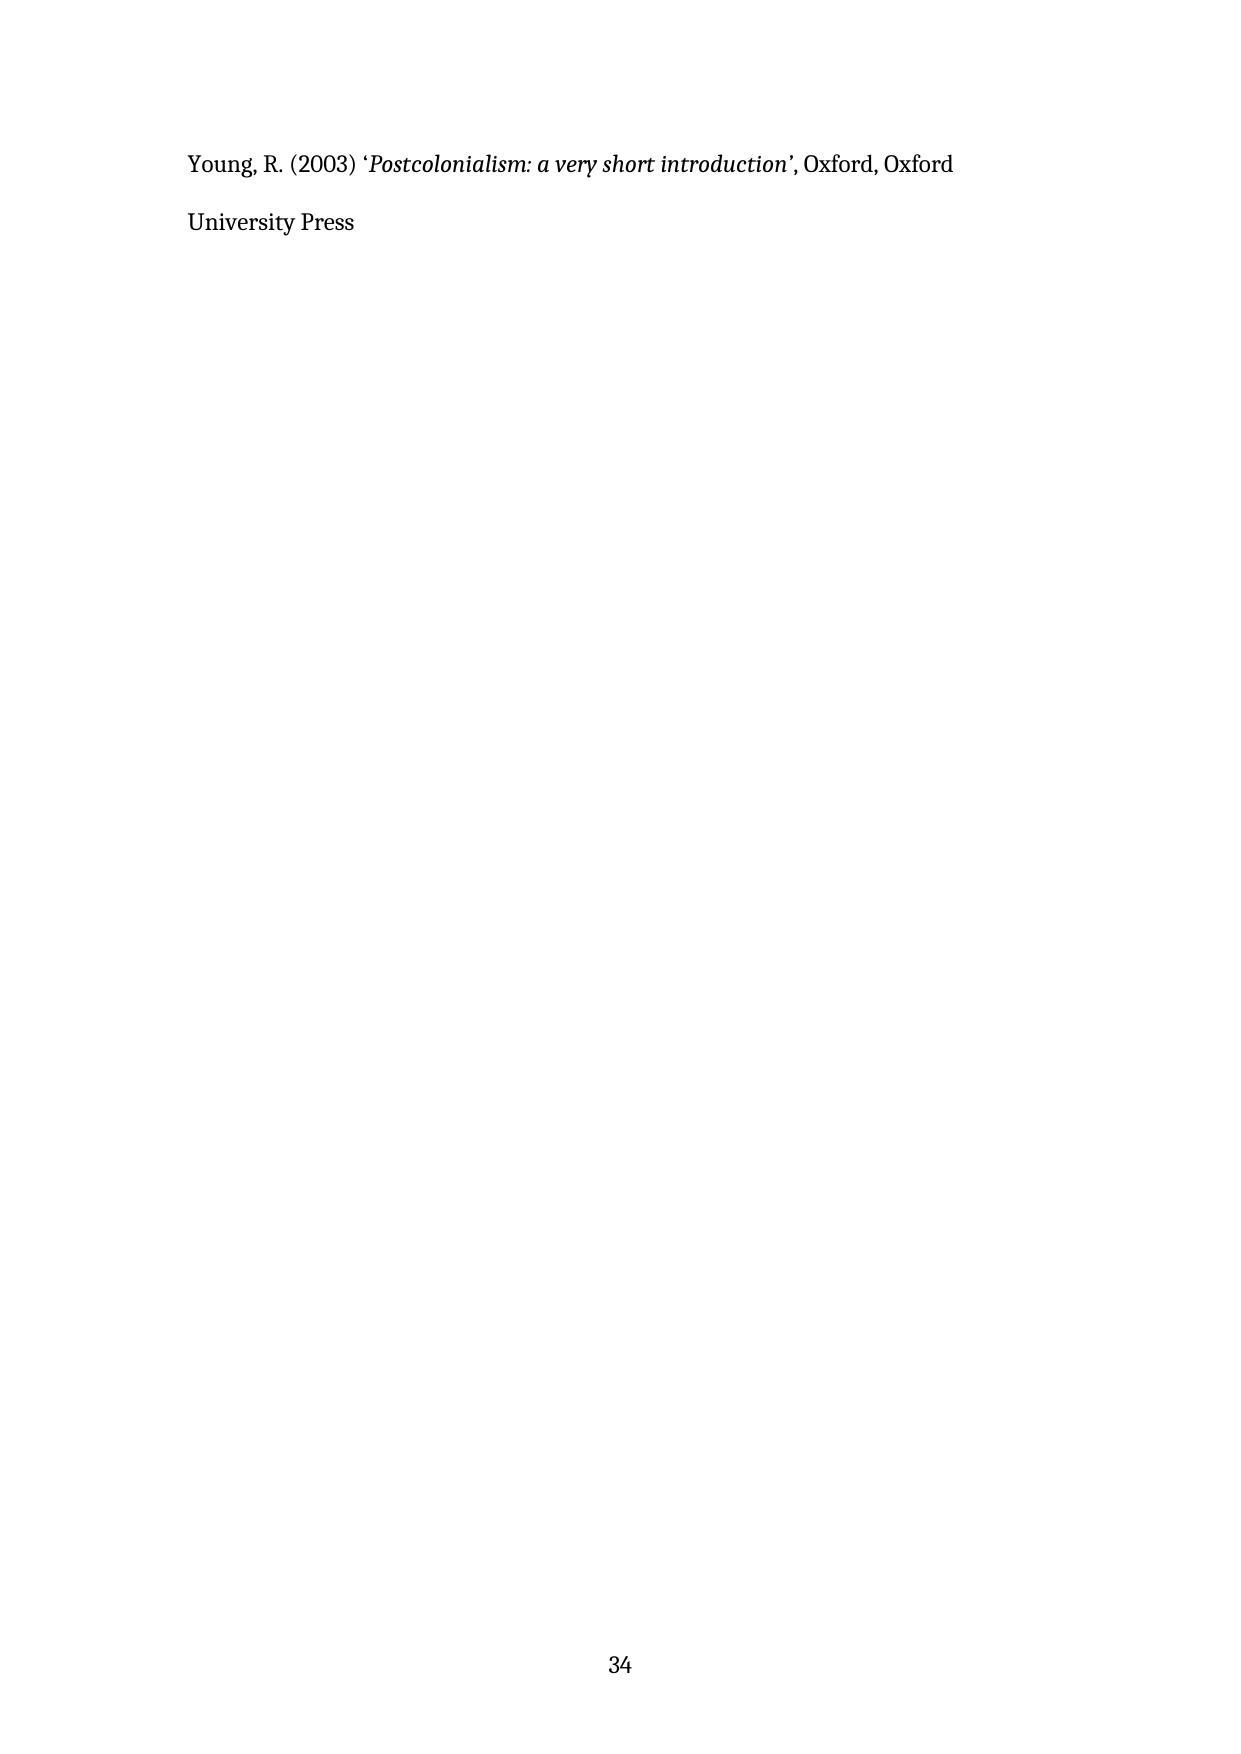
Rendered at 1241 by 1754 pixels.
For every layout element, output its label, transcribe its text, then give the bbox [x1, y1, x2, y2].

text Young, R. (2003) ‘Postcolonialism: a very short introduction’, Oxford, Oxford University Press [187, 150, 1053, 236]
